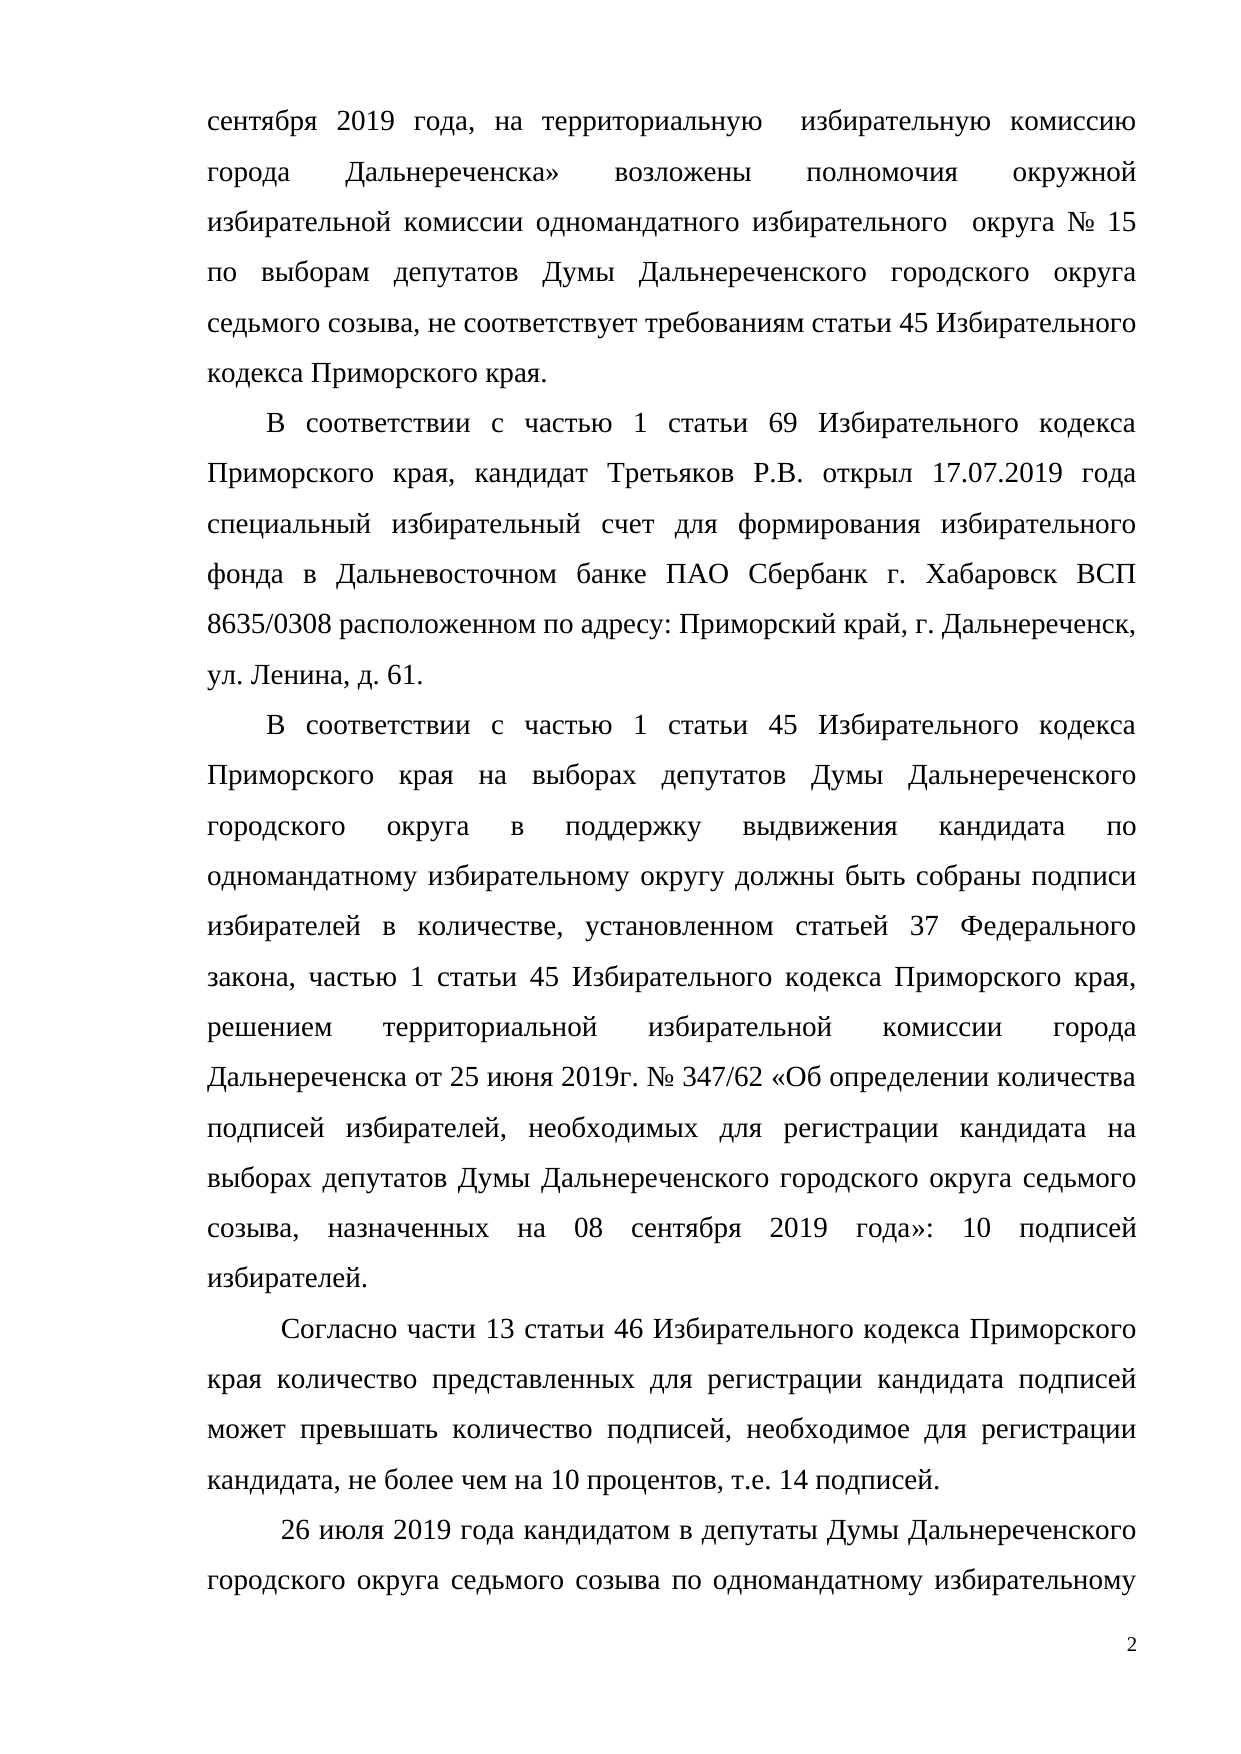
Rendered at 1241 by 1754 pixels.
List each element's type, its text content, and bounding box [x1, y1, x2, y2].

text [207, 103, 1137, 388]
text В соответствии с частью 1 статьи 45 Избирательного кодекса Приморского края на выборах депутатов Думы Дальнереченского городского округа в поддержку выдвижения кандидата по одномандатному избирательному округу должны быть собраны подписи избирателей в количестве, установленном статьей 37 Федерального закона, частью 1 статьи 45 Избирательного кодекса Приморского края, решением территориальной избирательной комиссии города Дальнереченска от 25 июня 2019г. № 347/62 «Об определении количества подписей избирателей, необходимых для регистрации кандидата на выборах депутатов Думы Дальнереченского городского округа седьмого созыва, назначенных на 08 сентября 2019 года»: 10 подписей избирателей. [207, 707, 1137, 1294]
text Согласно части 13 статьи 46 Избирательного кодекса Приморского края количество представленных для регистрации кандидата подписей может превышать количество подписей, необходимое для регистрации кандидата, не более чем на 10 процентов, т.е. 14 подписей. [207, 1311, 1137, 1495]
text В соответствии с частью 1 статьи 69 Избирательного кодекса Приморского края, кандидат Третьяков Р.В. открыл 17.07.2019 года специальный избирательный счет для формирования избирательного фонда в Дальневосточном банке ПАО Сбербанк г. Хабаровск ВСП 8635/0308 расположенном по адресу: Приморский край, г. Дальнереченск, ул. Ленина, д. 61. [207, 405, 1137, 690]
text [207, 1512, 1137, 1596]
